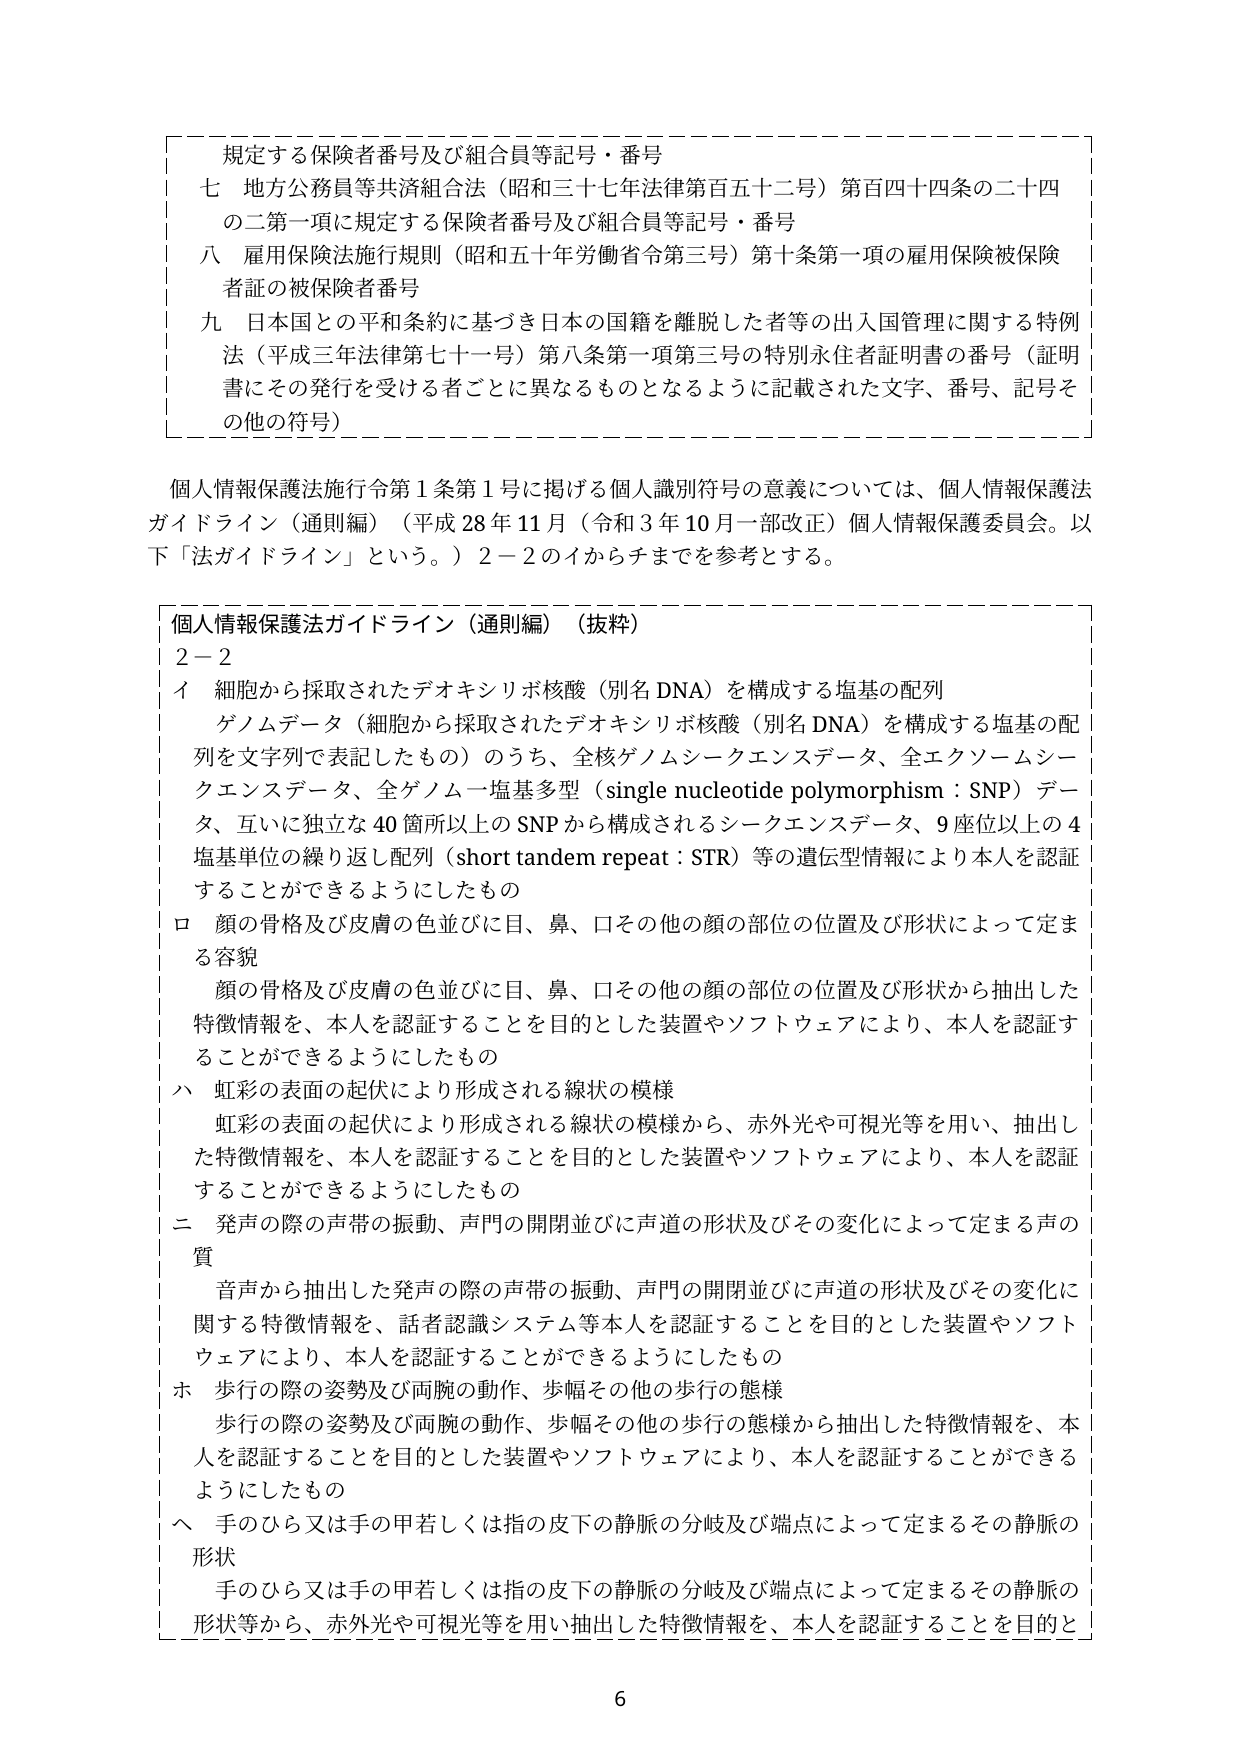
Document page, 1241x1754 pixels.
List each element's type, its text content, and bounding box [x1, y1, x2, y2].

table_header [166, 136, 1092, 437]
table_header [160, 605, 1092, 1639]
text 個人情報保護法施行令第１条第１号に掲げる個人識別符号の意義については、個人情報保護法ガイドライン（通則編）（平成28年11月（令和３年10月一部改正）個人情報保護委員会。以下「法ガイドライン」という。）２－２のイからチまでを参考とする。 [148, 471, 1092, 571]
